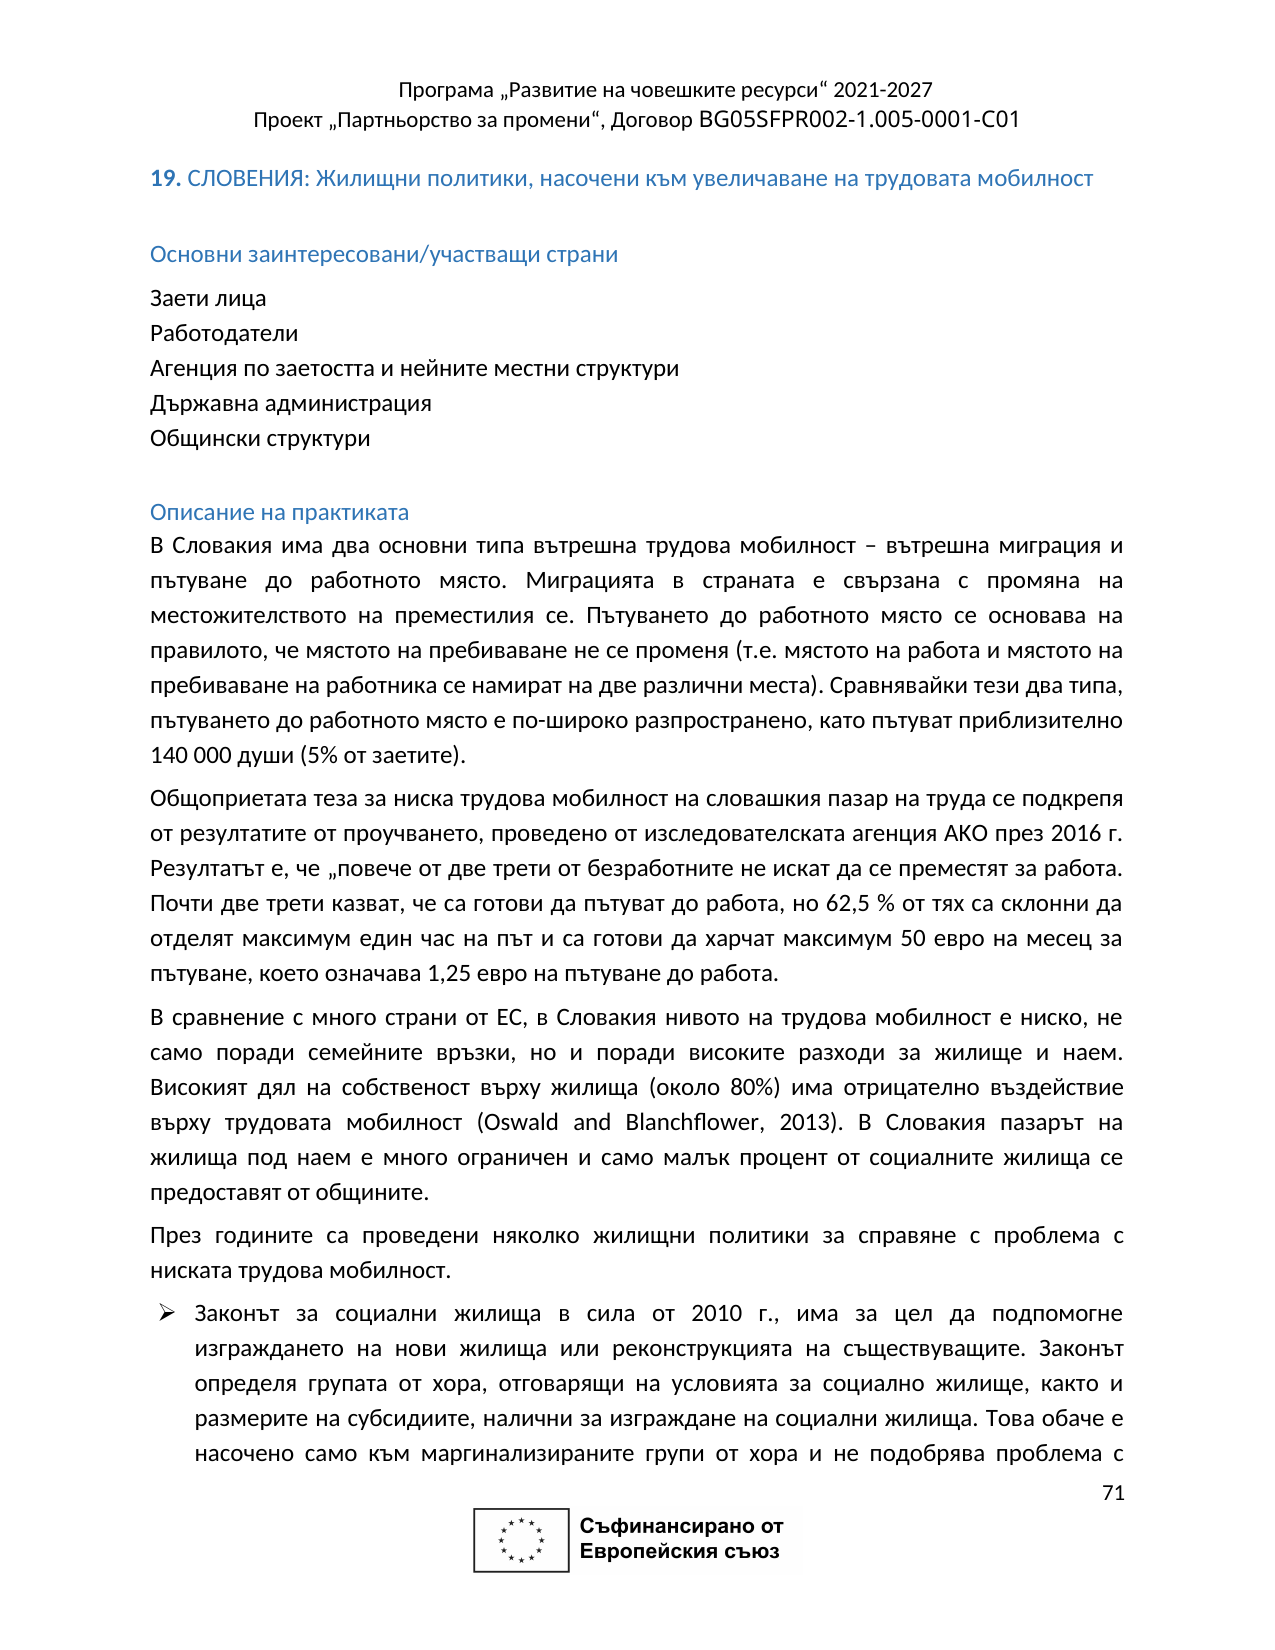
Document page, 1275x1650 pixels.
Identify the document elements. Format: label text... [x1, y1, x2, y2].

text Заети лица [150, 282, 1125, 312]
text Общински структури [150, 422, 1125, 452]
text Основни заинтересовани/участващи страни [150, 238, 1125, 269]
picture [471, 1506, 804, 1575]
subtitle Описание на практиката [150, 496, 1125, 527]
text В сравнение с много страни от ЕС, в Словакия нивото на трудова мобилност е ниско, не само поради семейните връзки, но и поради високите разходи за жилище и наем. Високият дял на собственост върху жилища (около 80%) има отрицателно въздействие върху трудовата мобилност (Oswald and Blanchflower, 2013). В Словакия пазарът на жилища под наем е много ограничен и само малък процент от социалните жилища се предоставят от общините. [150, 1001, 1125, 1206]
subtitle СЛОВЕНИЯ: Жилищни политики, насочени към увеличаване на трудовата мобилност [150, 162, 1125, 193]
text Държавна администрация [150, 387, 1125, 417]
text В Словакия има два основни типа вътрешна трудова мобилност – вътрешна миграция и пътуване до работното място. Миграцията в страната е свързана с промяна на местожителството на преместилия се. Пътуването до работното място се основава на правилото, че мястото на пребиваване не се променя (т.е. мястото на работа и мястото на пребиваване на работника се намират на две различни места). Сравнявайки тези два типа, пътуването до работното място е по-широко разпространено, като пътуват приблизително 140 000 души (5% от заетите). [150, 529, 1125, 769]
text През годините са проведени няколко жилищни политики за справяне с проблема с ниската трудова мобилност. [150, 1219, 1125, 1284]
text Общоприетата теза за ниска трудова мобилност на словашкия пазар на труда се подкрепя от резултатите от проучването, проведено от изследователската агенция AKO през 2016 г. Резултатът е, че „повече от две трети от безработните не искат да се преместят за работа. Почти две трети казват, че са готови да пътуват до работа, но 62,5 % от тях са склонни да отделят максимум един час на път и са готови да харчат максимум 50 евро на месец за пътуване, което означава 1,25 евро на пътуване до работа. [150, 782, 1125, 988]
text Работодатели [150, 317, 1125, 347]
text Агенция по заетостта и нейните местни структури [150, 352, 1125, 382]
